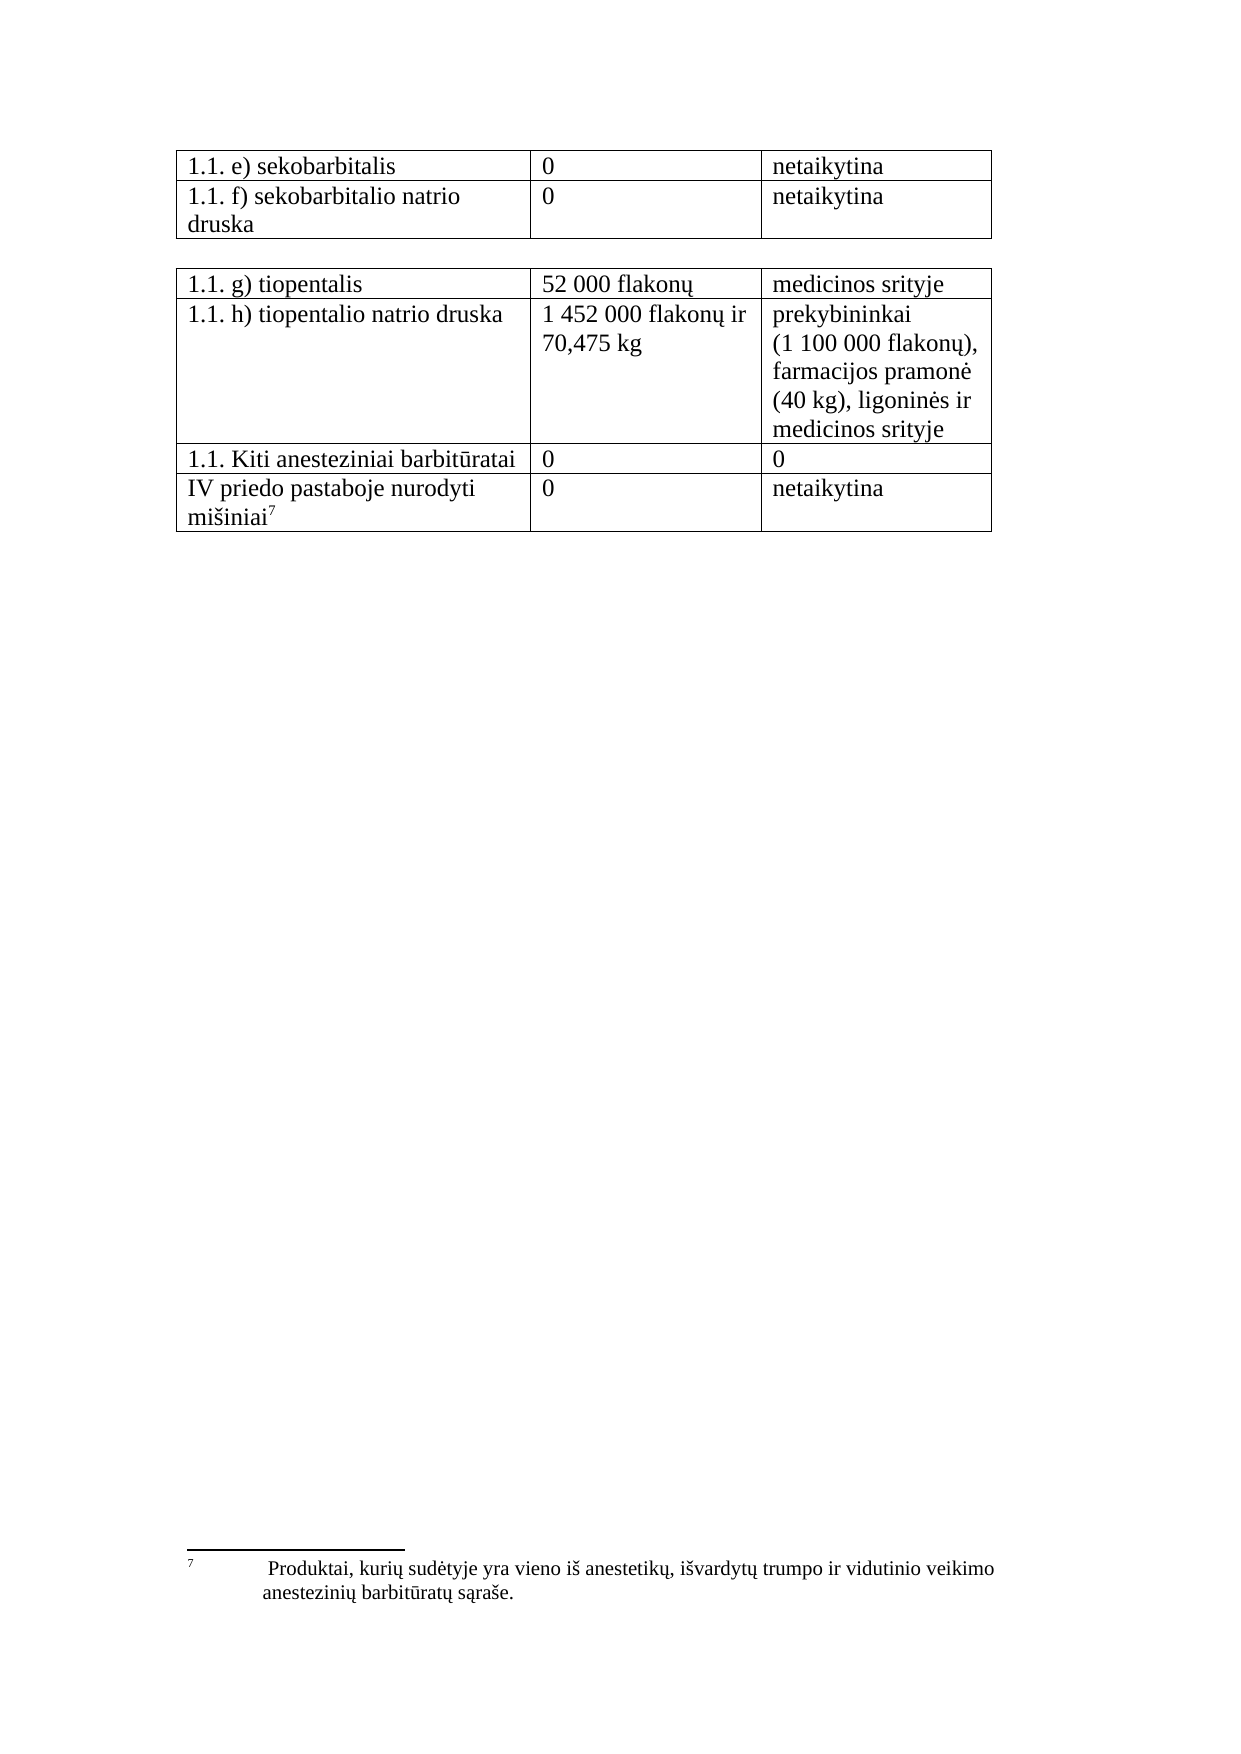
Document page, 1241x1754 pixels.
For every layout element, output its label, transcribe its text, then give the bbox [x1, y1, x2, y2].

table_cell netaikytina [762, 474, 991, 531]
table_cell IV priedo pastaboje nurodyti mišiniai [177, 474, 530, 531]
table_cell 1 452 000 flakonų ir 70,475 kg [531, 299, 761, 443]
table_cell 0 [531, 181, 761, 238]
table_cell netaikytina [762, 181, 991, 238]
table_cell 1.1. h) tiopentalio natrio druska [177, 299, 530, 443]
table_header medicinos srityje [762, 269, 991, 298]
table_header 1.1. g) tiopentalis [177, 269, 530, 298]
table_cell 1.1. f) sekobarbitalio natrio druska [177, 181, 530, 238]
table_cell 1.1. e) sekobarbitalis [177, 151, 530, 180]
table_cell 0 [762, 444, 991, 472]
table_header 52 000 flakonų [531, 269, 761, 298]
table_cell 1.1. Kiti anesteziniai barbitūratai [177, 444, 530, 472]
table_cell 0 [531, 444, 761, 472]
table_cell netaikytina [762, 151, 991, 180]
table_cell prekybininkai (1 100 000 flakonų), farmacijos pramonė (40 kg), ligoninės ir medicinos srityje [762, 299, 991, 443]
table_cell 0 [531, 474, 761, 531]
table_cell 0 [531, 151, 761, 180]
